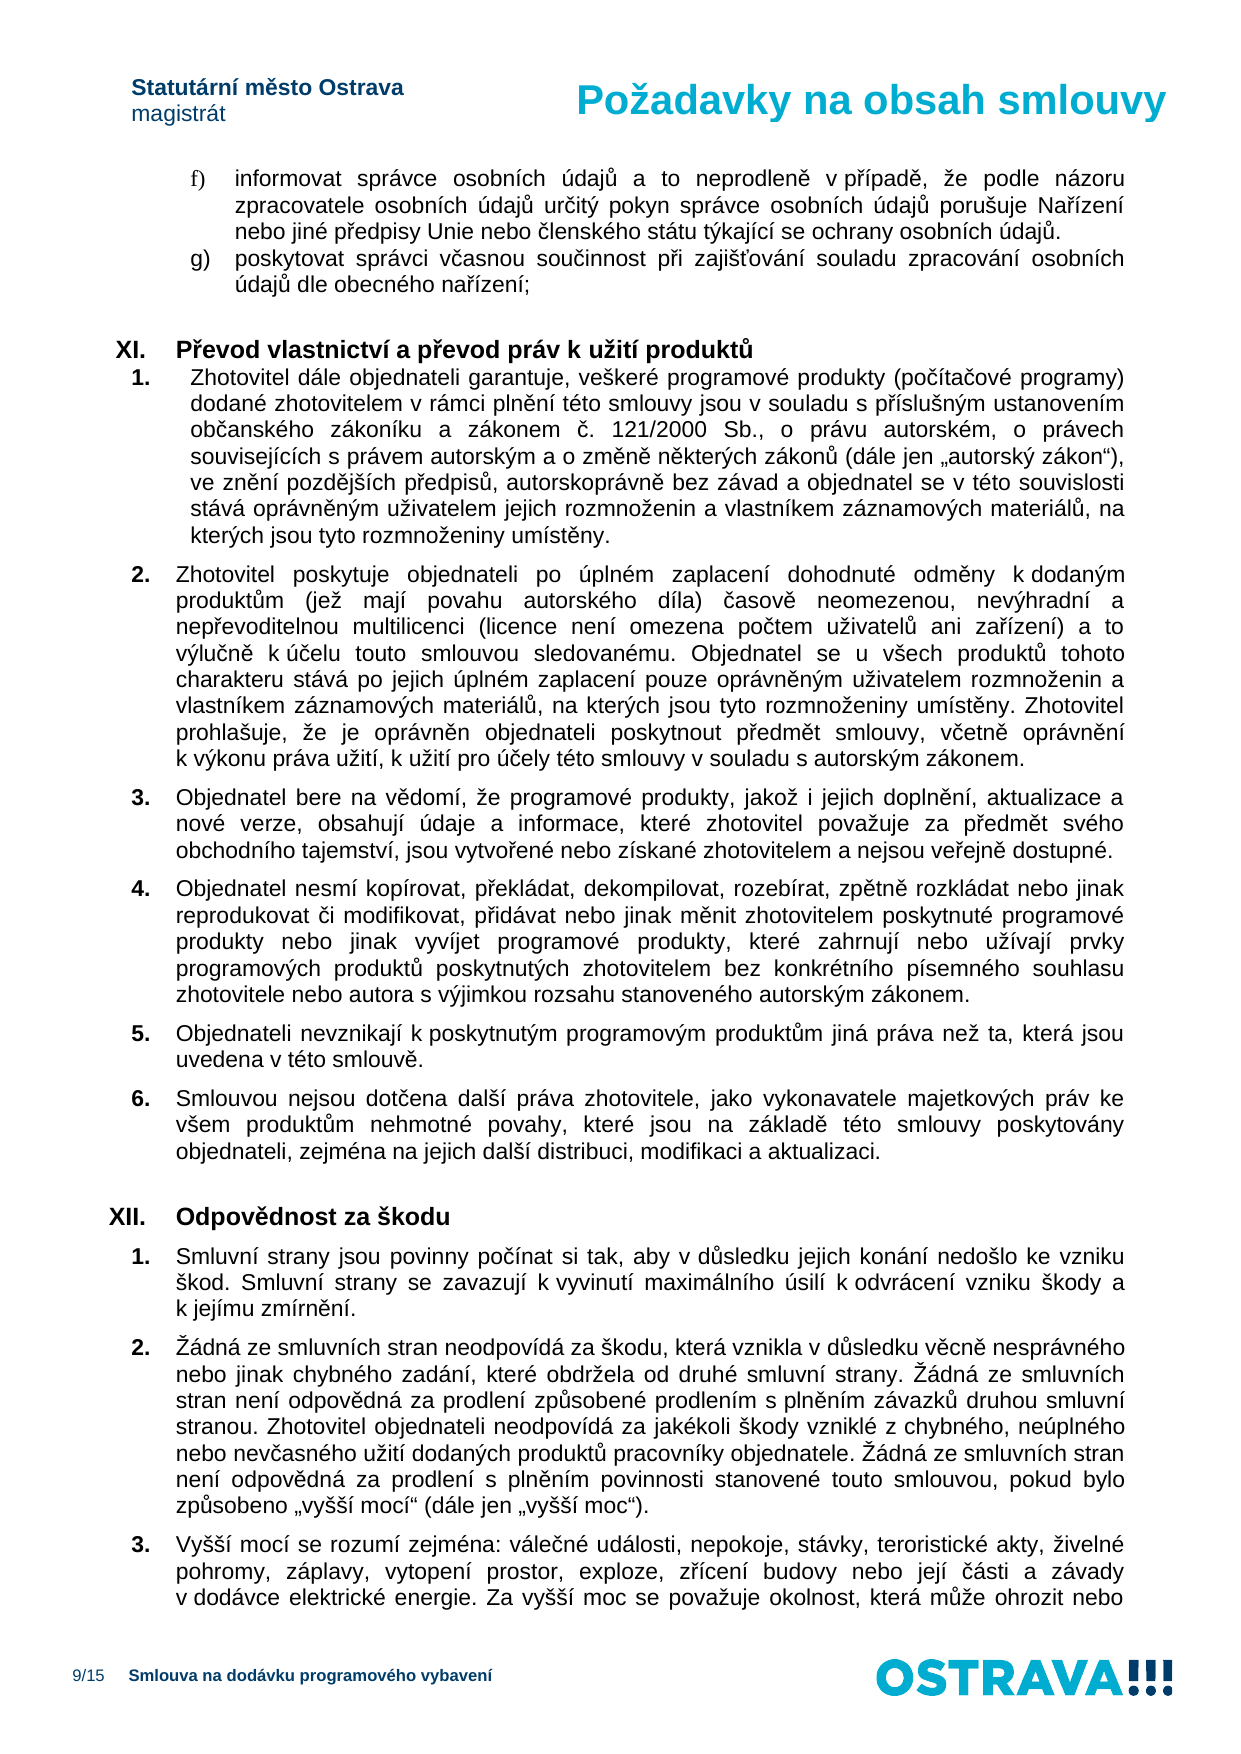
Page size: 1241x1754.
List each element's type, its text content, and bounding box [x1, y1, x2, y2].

list Odpovědnost za škodu [146, 1201, 1125, 1230]
list poskytovat správci včasnou součinnost při zajišťování souladu zpracování osobních údajů dle obecného nařízení; [190, 244, 1125, 297]
list Zhotovitel dále objednateli garantuje, veškeré programové produkty (počítačové programy) dodané zhotovitelem v rámci plnění této smlouvy jsou v souladu s příslušným ustanovením občanského zákoníku a zákonem č. 121/2000 Sb., o právu autorském, o právech souvisejících s právem autorským a o změně některých zákonů (dále jen „autorský zákon“), ve znění pozdějších předpisů, autorskoprávně bez závad a objednatel se v této souvislosti stává oprávněným uživatelem jejich rozmnoženin a vlastníkem záznamových materiálů, na kterých jsou tyto rozmnoženiny umístěny. [131, 363, 1125, 548]
list Zhotovitel poskytuje objednateli po úplném zaplacení dohodnuté odměny k dodaným produktům (jež mají povahu autorského díla) časově neomezenou, nevýhradní a nepřevoditelnou multilicenci (licence není omezena počtem uživatelů ani zařízení) a to výlučně k účelu touto smlouvou sledovanému. Objednatel se u všech produktů tohoto charakteru stává po jejich úplném zaplacení pouze oprávněným uživatelem rozmnoženin a vlastníkem záznamových materiálů, na kterých jsou tyto rozmnoženiny umístěny. Zhotovitel prohlašuje, že je oprávněn objednateli poskytnout předmět smlouvy, včetně oprávnění k výkonu práva užití, k užití pro účely této smlouvy v souladu s autorským zákonem. [131, 561, 1125, 771]
list Objednateli nevznikají k poskytnutým programovým produktům jiná práva než ta, která jsou uvedena v této smlouvě. [131, 1020, 1125, 1072]
list Smluvní strany jsou povinny počínat si tak, aby v důsledku jejich konání nedošlo ke vzniku škod. Smluvní strany se zavazují k vyvinutí maximálního úsilí k odvrácení vzniku škody a k jejímu zmírnění. [131, 1243, 1125, 1322]
list Objednatel nesmí kopírovat, překládat, dekompilovat, rozebírat, zpětně rozkládat nebo jinak reprodukovat či modifikovat, přidávat nebo jinak měnit zhotovitelem poskytnuté programové produkty nebo jinak vyvíjet programové produkty, které zahrnují nebo užívají prvky programových produktů poskytnutých zhotovitelem bez konkrétního písemného souhlasu zhotovitele nebo autora s výjimkou rozsahu stanoveného autorským zákonem. [131, 875, 1125, 1007]
list Objednatel bere na vědomí, že programové produkty, jakož i jejich doplnění, aktualizace a nové verze, obsahují údaje a informace, které zhotovitel považuje za předmět svého obchodního tajemství, jsou vytvořené nebo získané zhotovitelem a nejsou veřejně dostupné. [131, 784, 1125, 863]
list Převod vlastnictví a převod práv k užití produktů [146, 335, 1125, 363]
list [131, 1531, 1125, 1610]
list Smlouvou nejsou dotčena další práva zhotovitele, jako vykonavatele majetkových práv ke všem produktům nehmotné povahy, které jsou na základě této smlouvy poskytovány objednateli, zejména na jejich další distribuci, modifikaci a aktualizaci. [131, 1085, 1125, 1164]
list Žádná ze smluvních stran neodpovídá za škodu, která vznikla v důsledku věcně nesprávného nebo jinak chybného zadání, které obdržela od druhé smluvní strany. Žádná ze smluvních stran není odpovědná za prodlení způsobené prodlením s plněním závazků druhou smluvní stranou. Zhotovitel objednateli neodpovídá za jakékoli škody vzniklé z chybného, neúplného nebo nevčasného užití dodaných produktů pracovníky objednatele. Žádná ze smluvních stran není odpovědná za prodlení s plněním povinnosti stanovené touto smlouvou, pokud bylo způsobeno „vyšší mocí“ (dále jen „vyšší moc“). [131, 1334, 1125, 1519]
list informovat správce osobních údajů a to neprodleně v případě, že podle názoru zpracovatele osobních údajů určitý pokyn správce osobních údajů porušuje Nařízení nebo jiné předpisy Unie nebo členského státu týkající se ochrany osobních údajů. [190, 165, 1125, 244]
picture [876, 1659, 1173, 1696]
